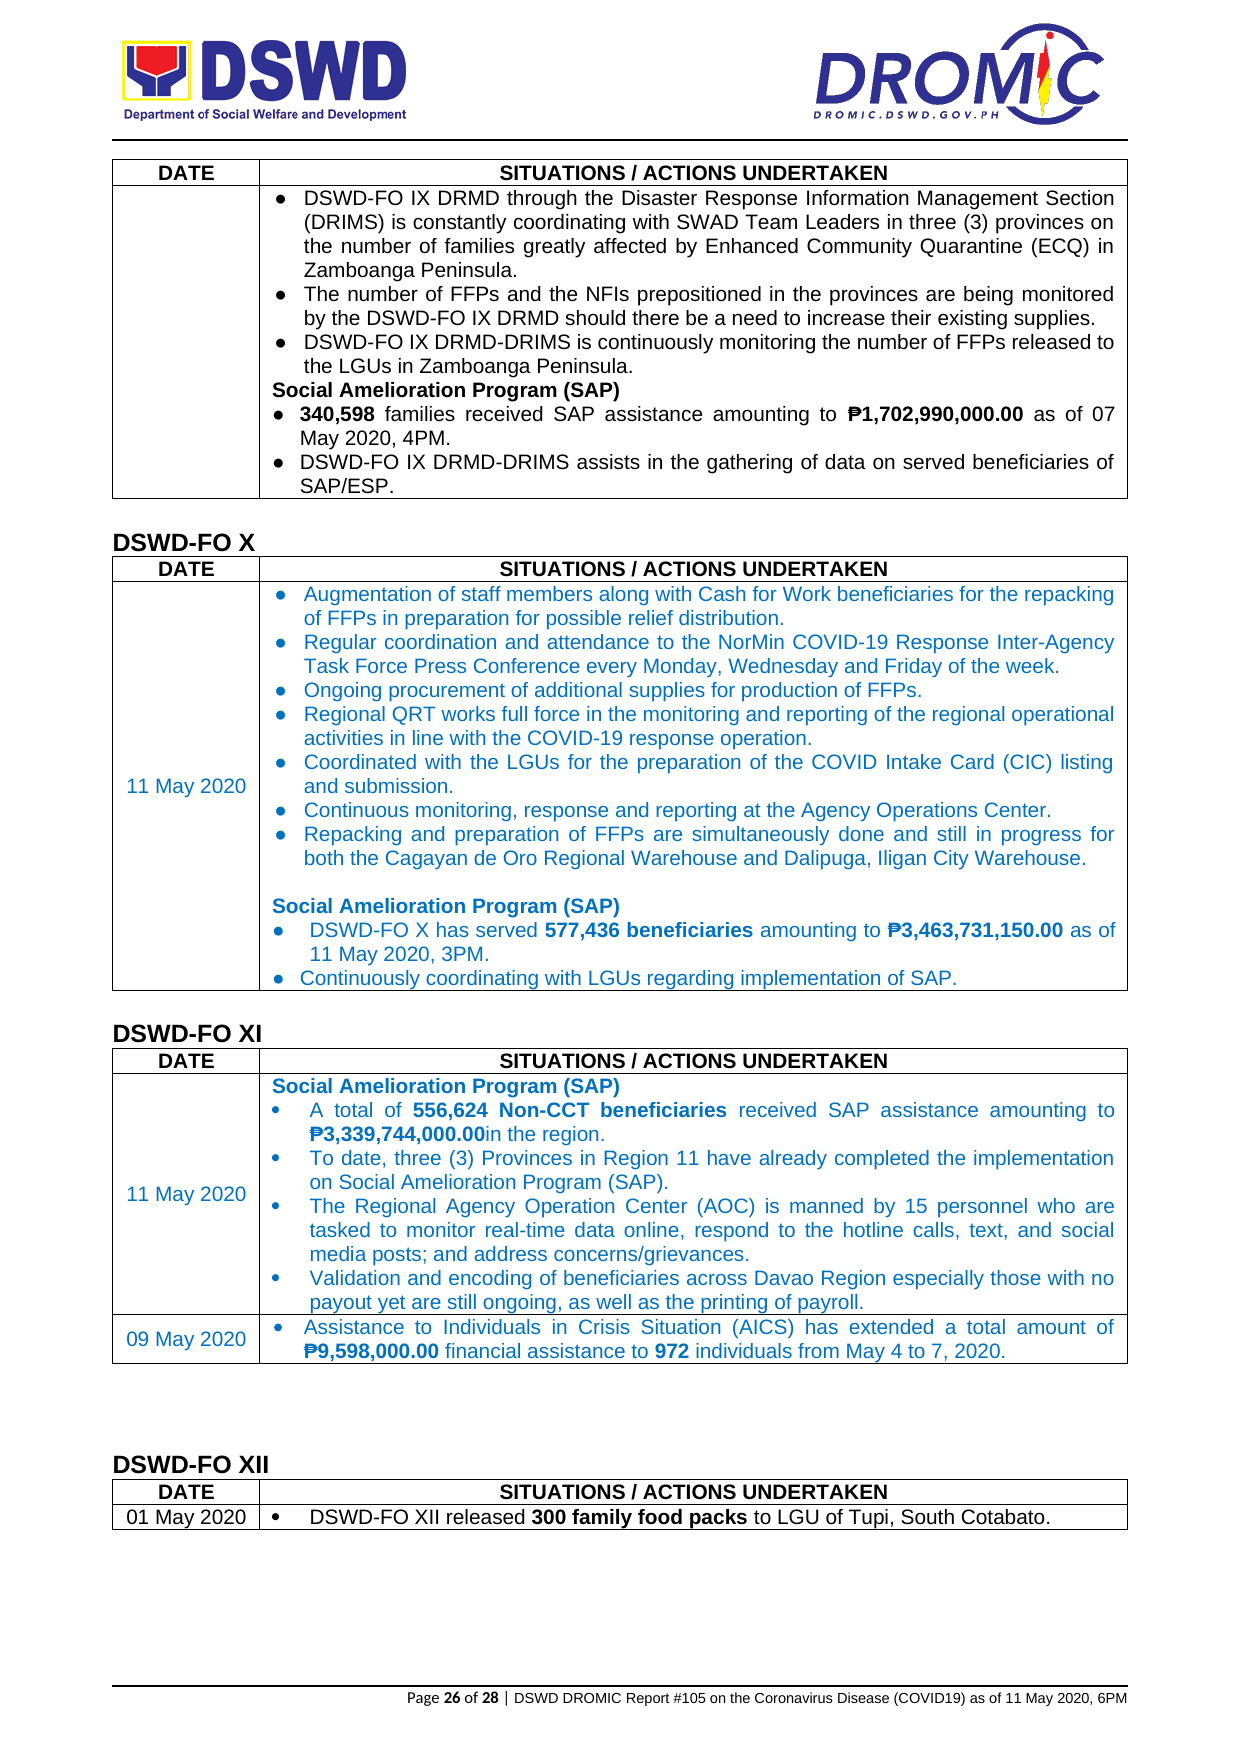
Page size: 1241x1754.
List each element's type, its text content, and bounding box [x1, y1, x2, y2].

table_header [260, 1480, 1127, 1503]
text DSWD-FO XI [112, 1019, 1128, 1048]
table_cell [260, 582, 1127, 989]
picture [781, 23, 1133, 125]
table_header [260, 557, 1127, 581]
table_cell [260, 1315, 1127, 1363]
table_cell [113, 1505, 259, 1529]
text DSWD-FO XII [112, 1450, 1128, 1478]
picture [112, 37, 417, 125]
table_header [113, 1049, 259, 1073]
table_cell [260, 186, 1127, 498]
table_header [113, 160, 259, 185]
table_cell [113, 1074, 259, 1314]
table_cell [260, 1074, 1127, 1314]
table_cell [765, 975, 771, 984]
text DSWD-FO X [112, 527, 1128, 556]
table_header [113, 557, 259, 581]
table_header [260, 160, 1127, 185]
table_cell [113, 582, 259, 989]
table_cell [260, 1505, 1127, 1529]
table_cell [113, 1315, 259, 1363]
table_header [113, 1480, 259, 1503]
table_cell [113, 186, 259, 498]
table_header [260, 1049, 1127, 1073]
